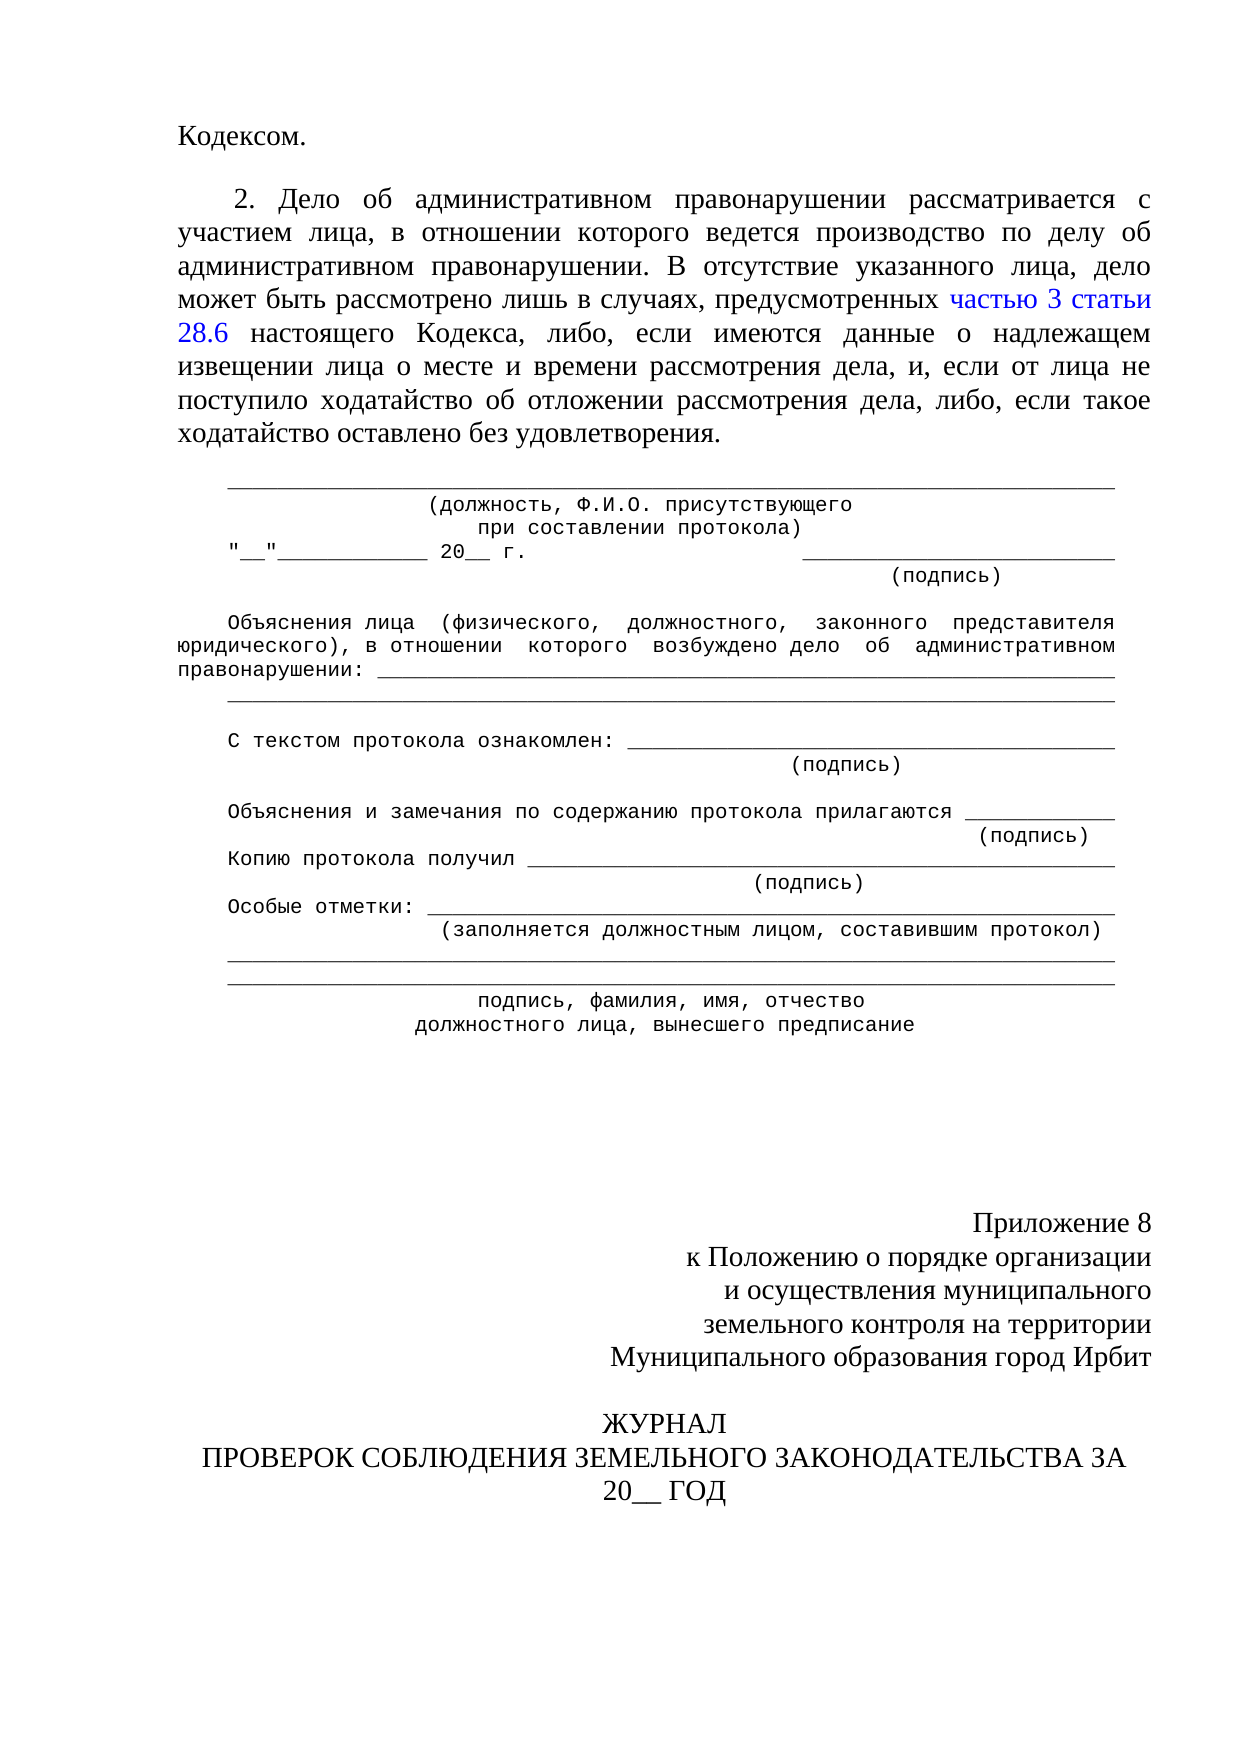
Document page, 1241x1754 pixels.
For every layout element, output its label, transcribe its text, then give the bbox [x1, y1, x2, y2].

text Копию протокола получил _______________________________________________ [177, 848, 1152, 872]
text "__"____________ 20__ г. _________________________ [177, 541, 1152, 564]
text при составлении протокола) [177, 517, 1152, 541]
text должностного лица, вынесшего предписание [177, 1014, 1152, 1037]
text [177, 118, 1152, 152]
text (подпись) [177, 564, 1152, 588]
text ЖУРНАЛ [177, 1406, 1152, 1440]
text _______________________________________________________________________ [177, 470, 1152, 494]
text (должность, Ф.И.О. присутствующего [177, 494, 1152, 517]
text подпись, фамилия, имя, отчество [177, 990, 1152, 1014]
text (подпись) [177, 872, 1152, 896]
text _______________________________________________________________________ [177, 967, 1152, 990]
text _______________________________________________________________________ [177, 683, 1152, 706]
text Муниципального образования город Ирбит [177, 1339, 1152, 1373]
text и осуществления муниципального [177, 1272, 1152, 1306]
text земельного контроля на территории [177, 1306, 1152, 1339]
text 2. Дело об административном правонарушении рассматривается с участием лица, в отношении которого ведется производство по делу об административном правонарушении. В отсутствие указанного лица, дело может быть рассмотрено лишь в случаях, предусмотренных частью 3 статьи 28.6 настоящего Кодекса, либо, если имеются данные о надлежащем извещении лица о месте и времени рассмотрения дела, и, если от лица не поступило ходатайство об отложении рассмотрения дела, либо, если такое ходатайство оставлено без удовлетворения. [177, 181, 1152, 449]
text Объяснения лица (физического, должностного, законного представителя [177, 612, 1152, 636]
text Особые отметки: _______________________________________________________ [177, 896, 1152, 919]
text правонарушении: ___________________________________________________________ [177, 659, 1152, 683]
text (заполняется должностным лицом, составившим протокол) [177, 919, 1152, 943]
text ПРОВЕРОК СОБЛЮДЕНИЯ ЗЕМЕЛЬНОГО ЗАКОНОДАТЕЛЬСТВА ЗА 20__ ГОД [177, 1440, 1152, 1507]
text _______________________________________________________________________ [177, 943, 1152, 967]
text С текстом протокола ознакомлен: _______________________________________ [177, 730, 1152, 754]
text Приложение 8 [177, 1205, 1152, 1239]
text (подпись) [177, 754, 1152, 777]
text Объяснения и замечания по содержанию протокола прилагаются ____________ [177, 801, 1152, 825]
text юридического), в отношении которого возбуждено дело об административном [177, 636, 1152, 659]
text (подпись) [177, 825, 1152, 848]
text к Положению о порядке организации [177, 1239, 1152, 1272]
